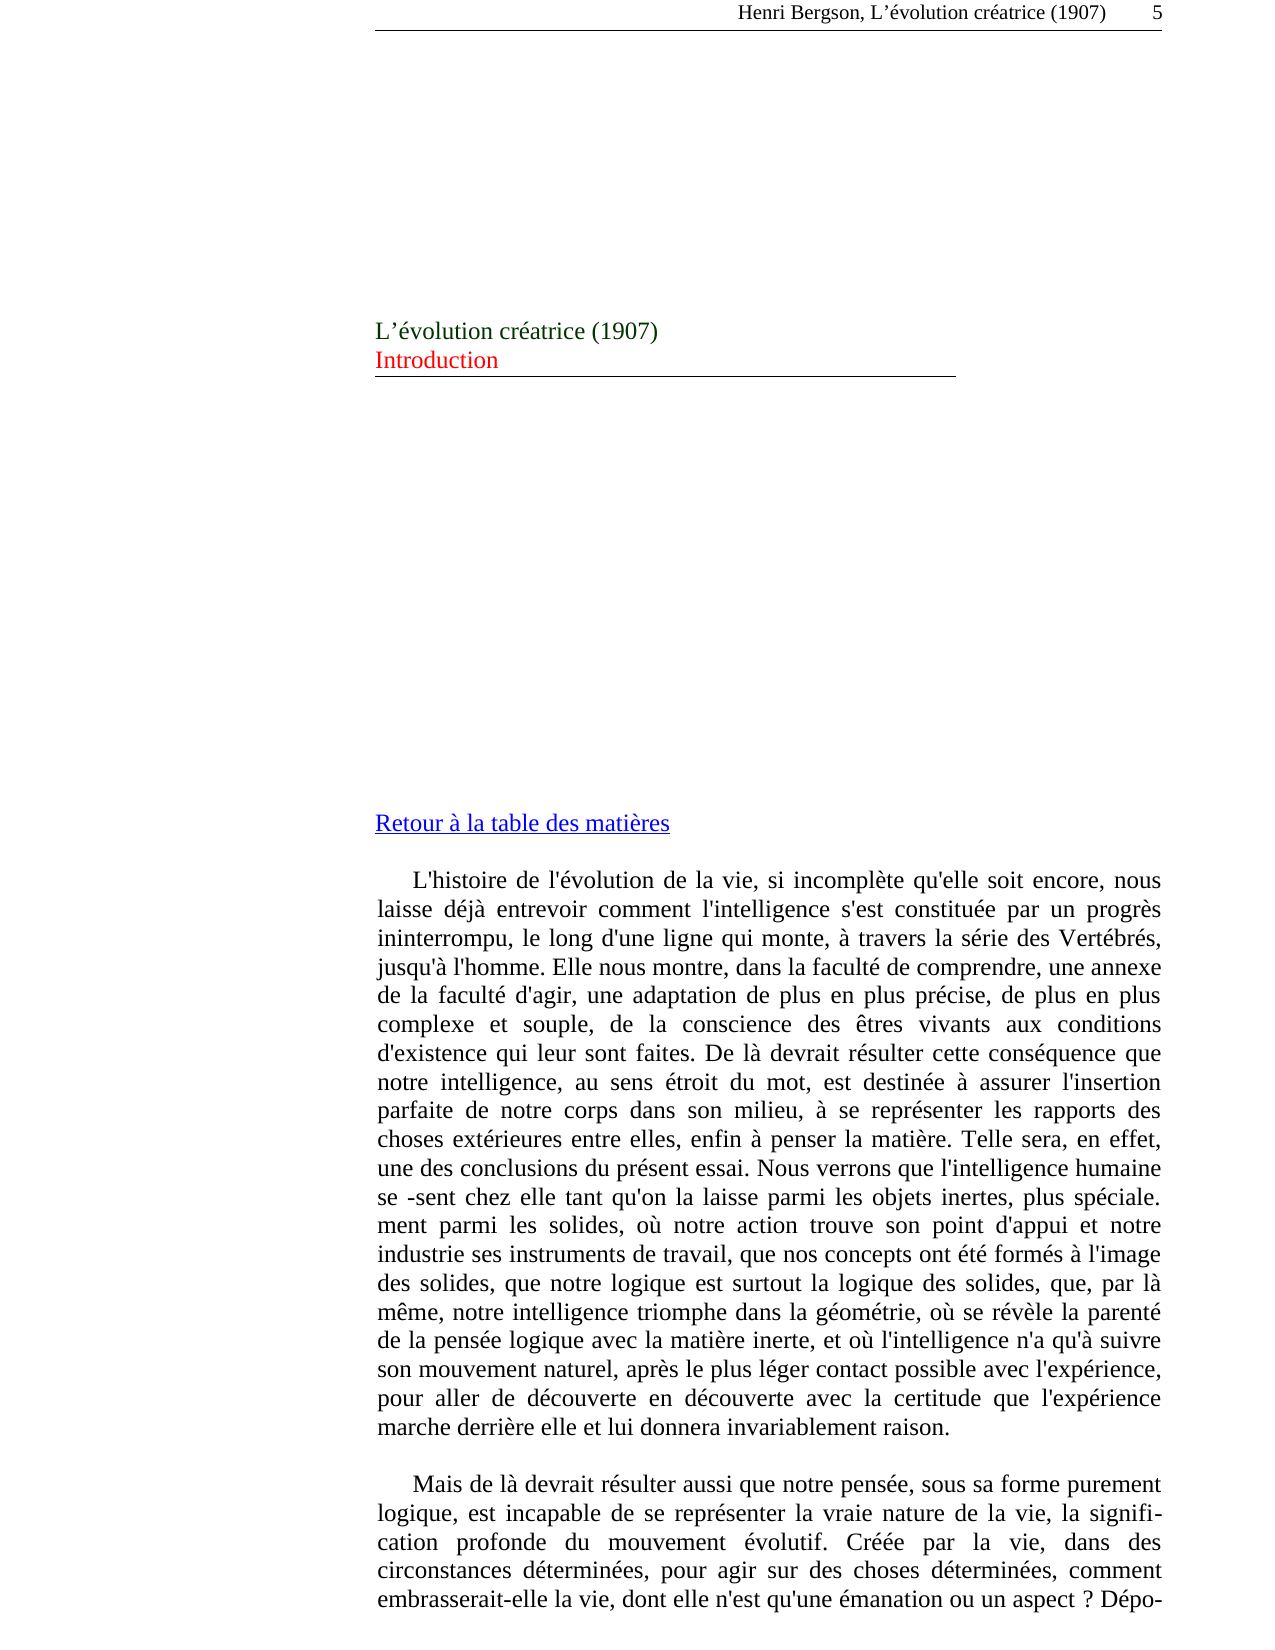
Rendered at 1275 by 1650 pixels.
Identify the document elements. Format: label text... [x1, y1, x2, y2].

text L'histoire de l'évolution de la vie, si incomplète qu'elle soit encore, nous laisse déjà entrevoir comment l'intelligence s'est constituée par un progrès ininterrompu, le long d'une ligne qui monte, à travers la série des Vertébrés, jusqu'à l'homme. Elle nous montre, dans la faculté de comprendre, une annexe de la faculté d'agir, une adaptation de plus en plus précise, de plus en plus complexe et souple, de la conscience des êtres vivants aux conditions d'existence qui leur sont faites. De là devrait résulter cette conséquence que notre intelligence, au sens étroit du mot, est destinée à assurer l'insertion parfaite de notre corps dans son milieu, à se représenter les rapports des choses extérieures entre elles, enfin à penser la matière. Telle sera, en effet, une des conclusions du présent essai. Nous verrons que l'intelligence humaine se -sent chez elle tant qu'on la laisse parmi les objets inertes, plus spéciale. ment parmi les solides, où notre action trouve son point d'appui et notre industrie ses instruments de travail, que nos concepts ont été formés à l'image des solides, que notre logique est surtout la logique des solides, que, par là même, notre intelligence triomphe dans la géométrie, où se révèle la parenté de la pensée logique avec la matière inerte, et où l'intelligence n'a qu'à suivre son mouvement naturel, après le plus léger contact possible avec l'expérience, pour aller de découverte en découverte avec la certitude que l'expérience marche derrière elle et lui donnera invariablement raison. [377, 866, 1162, 1441]
text L’évolution créatrice (1907) [375, 316, 1162, 345]
text Introduction [375, 345, 956, 376]
text Retour à la table des matières [375, 808, 1153, 837]
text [377, 1469, 1162, 1613]
